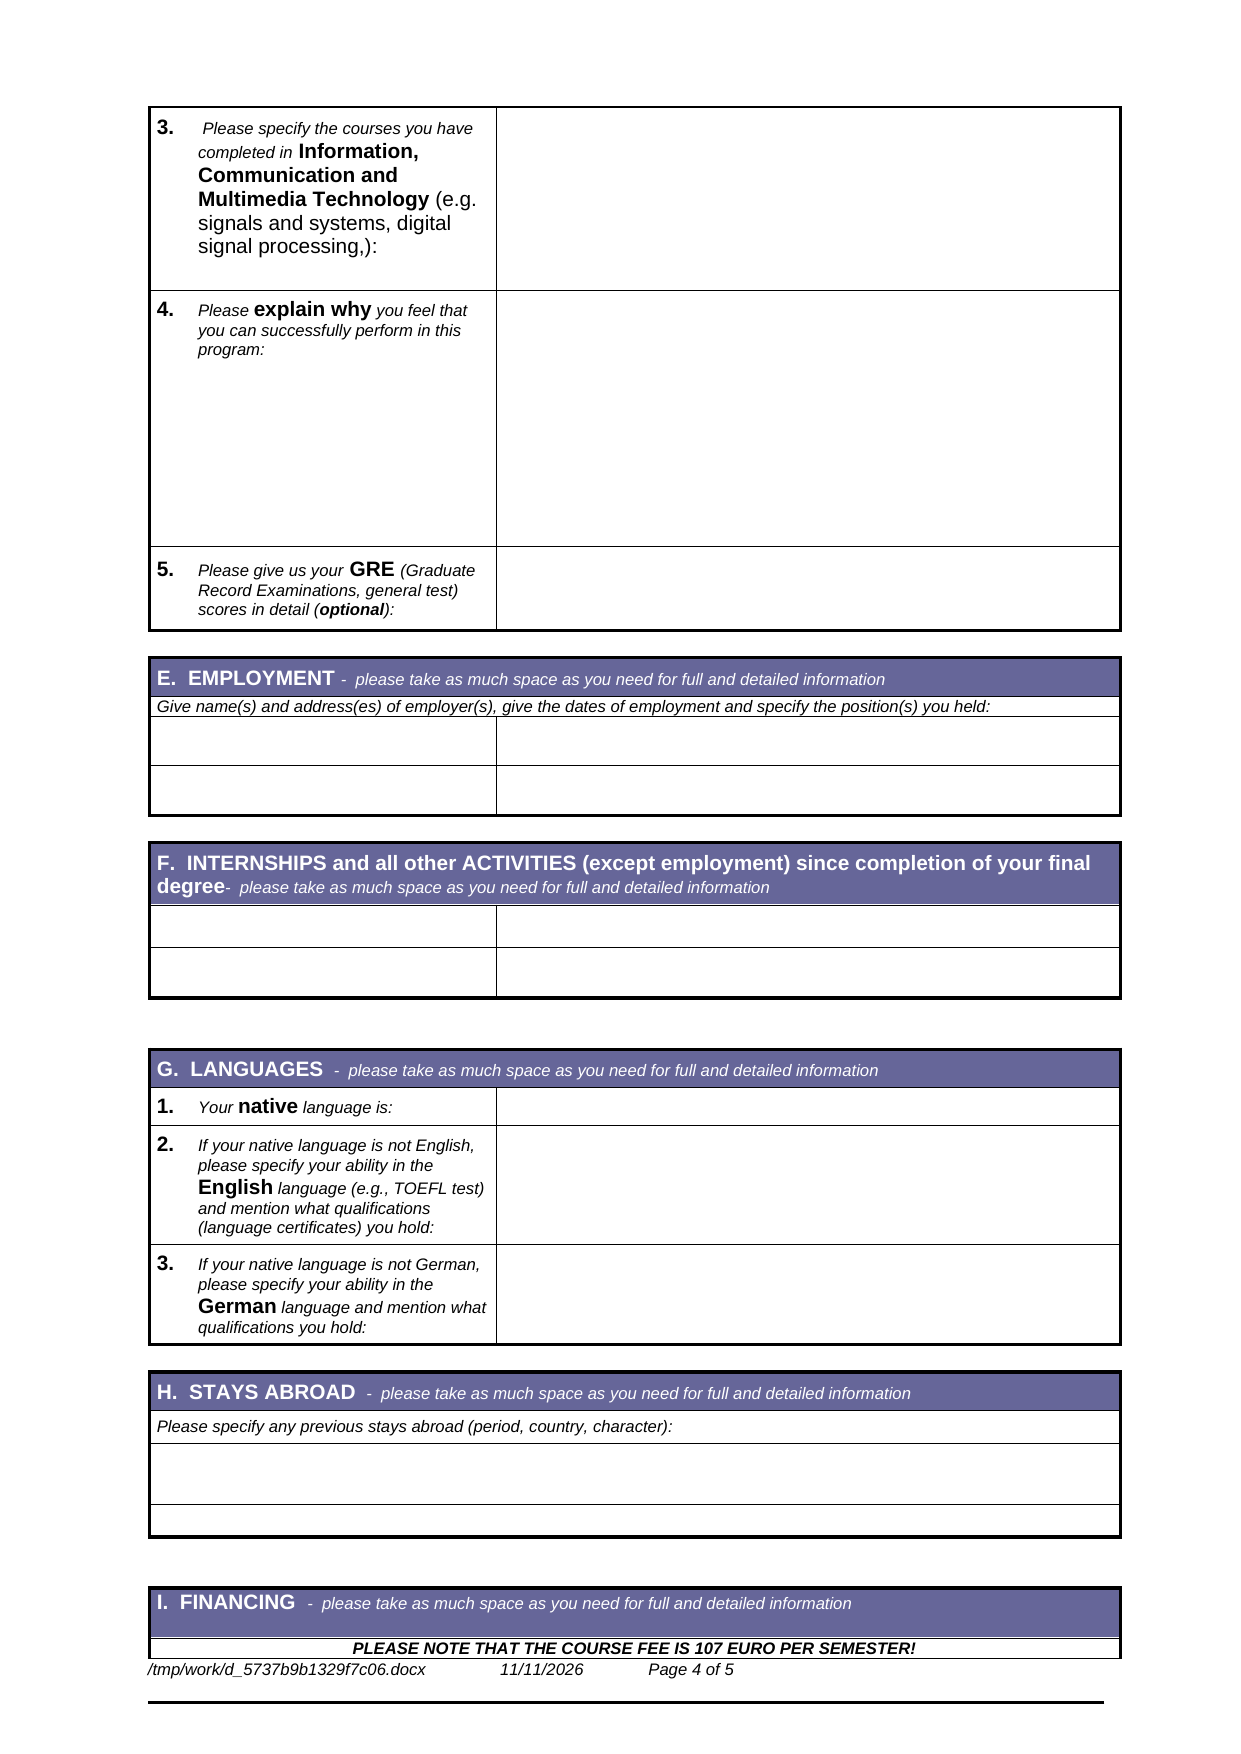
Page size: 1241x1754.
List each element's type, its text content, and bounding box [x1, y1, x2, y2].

table_cell [497, 1126, 1119, 1243]
table_cell [497, 766, 1119, 814]
table_header F. INTERNSHIPS and all other ACTIVITIES (except employment) since completion of your final degree- please take as much space as you need for full and detailed information [151, 844, 1119, 904]
table_cell [497, 1088, 1119, 1124]
table_cell [151, 906, 496, 947]
table_cell [151, 766, 496, 814]
table_cell [497, 906, 1119, 947]
table_cell [497, 717, 1119, 765]
table_cell [151, 948, 496, 996]
table_header G. LANGUAGES - please take as much space as you need for full and detailed information [151, 1051, 1119, 1087]
table_cell [497, 547, 1119, 629]
table_cell Please specify the courses you have completed in Information, Communication and Multimedia Technology (e.g. signals and systems, digital signal processing,): [151, 108, 496, 290]
table_cell Your native language is: [151, 1088, 496, 1124]
table_cell [151, 1505, 1119, 1535]
table_cell Please specify any previous stays abroad (period, country, character): [151, 1411, 1119, 1443]
table_cell If your native language is not German, please specify your ability in the German language and mention what qualifications you hold: [151, 1245, 496, 1343]
table_cell [497, 108, 1119, 290]
table_cell [151, 1444, 1119, 1504]
table_cell If your native language is not English, please specify your ability in the English language (e.g., TOEFL test) and mention what qualifications (language certificates) you hold: [151, 1126, 496, 1243]
table_cell [497, 291, 1119, 546]
table_cell [497, 1245, 1119, 1343]
table_cell [151, 717, 496, 765]
table_cell [497, 948, 1119, 996]
table_cell PLEASE NOTE THAT THE COURSE FEE IS 107 EURO PER SEMESTER! [151, 1639, 1119, 1658]
table_cell Please give us your GRE (Graduate Record Examinations, general test) scores in detail (optional): [151, 547, 496, 629]
table_cell Please explain why you feel that you can successfully perform in this program: [151, 291, 496, 546]
table_header I. FINANCING - please take as much space as you need for full and detailed information [151, 1590, 1119, 1637]
table_cell Give name(s) and address(es) of employer(s), give the dates of employment and specify the position(s) you held: [151, 697, 1119, 716]
table_header E. EMPLOYMENT - please take as much space as you need for full and detailed information [151, 659, 1119, 696]
table_header H. STAYS ABROAD - please take as much space as you need for full and detailed information [151, 1374, 1119, 1410]
